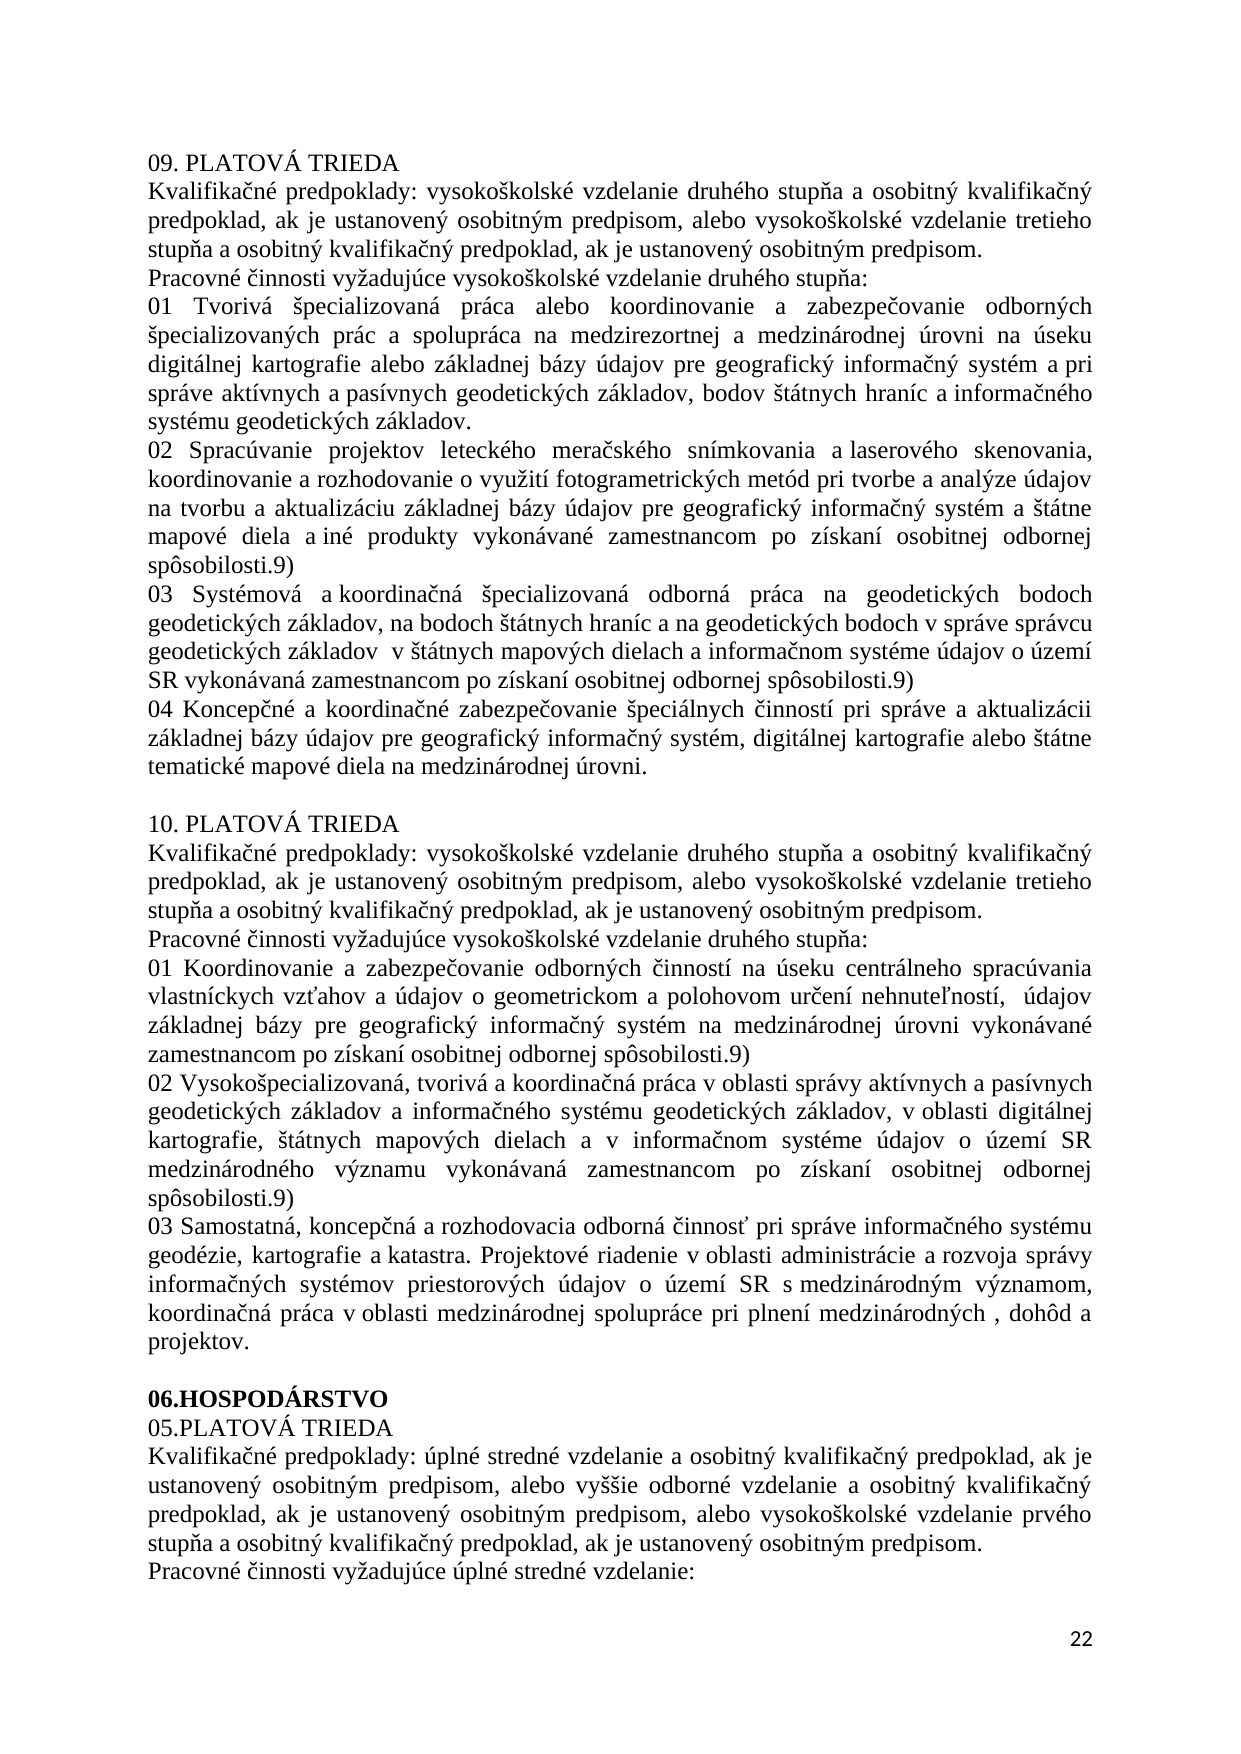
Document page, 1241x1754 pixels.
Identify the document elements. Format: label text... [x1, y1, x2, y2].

text 02 Vysokošpecializovaná, tvorivá a koordinačná práca v oblasti správy aktívnych a pasívnych geodetických základov a informačného systému geodetických základov, v oblasti digitálnej kartografie, štátnych mapových dielach a v informačnom systéme údajov o území SR medzinárodného významu vykonávaná zamestnancom po získaní osobitnej odbornej spôsobilosti.9) [148, 1068, 1093, 1211]
text 09. PLATOVÁ TRIEDA [148, 148, 1093, 176]
text 10. PLATOVÁ TRIEDA [148, 809, 1093, 838]
text 05.PLATOVÁ TRIEDA [148, 1413, 1093, 1441]
text 02 Spracúvanie projektov leteckého meračského snímkovania a laserového skenovania, koordinovanie a rozhodovanie o využití fotogrametrických metód pri tvorbe a analýze údajov na tvorbu a aktualizáciu základnej bázy údajov pre geografický informačný systém a štátne mapové diela a iné produkty vykonávané zamestnancom po získaní osobitnej odbornej spôsobilosti.9) [148, 435, 1093, 579]
text Kvalifikačné predpoklady: úplné stredné vzdelanie a osobitný kvalifikačný predpoklad, ak je ustanovený osobitným predpisom, alebo vyššie odborné vzdelanie a osobitný kvalifikačný predpoklad, ak je ustanovený osobitným predpisom, alebo vysokoškolské vzdelanie prvého stupňa a osobitný kvalifikačný predpoklad, ak je ustanovený osobitným predpisom. [148, 1441, 1093, 1556]
text Pracovné činnosti vyžadujúce vysokoškolské vzdelanie druhého stupňa: [148, 924, 1093, 953]
text Kvalifikačné predpoklady: vysokoškolské vzdelanie druhého stupňa a osobitný kvalifikačný predpoklad, ak je ustanovený osobitným predpisom, alebo vysokoškolské vzdelanie tretieho stupňa a osobitný kvalifikačný predpoklad, ak je ustanovený osobitným predpisom. [148, 838, 1093, 924]
text 03 Systémová a koordinačná špecializovaná odborná práca na geodetických bodoch geodetických základov, na bodoch štátnych hraníc a na geodetických bodoch v správe správcu geodetických základov v štátnych mapových dielach a informačnom systéme údajov o území SR vykonávaná zamestnancom po získaní osobitnej odbornej spôsobilosti.9) [148, 579, 1093, 694]
text 06.HOSPODÁRSTVO [148, 1384, 1093, 1413]
text Pracovné činnosti vyžadujúce vysokoškolské vzdelanie druhého stupňa: [148, 263, 1093, 291]
text 03 Samostatná, koncepčná a rozhodovacia odborná činnosť pri správe informačného systému geodézie, kartografie a katastra. Projektové riadenie v oblasti administrácie a rozvoja správy informačných systémov priestorových údajov o území SR s medzinárodným významom, koordinačná práca v oblasti medzinárodnej spolupráce pri plnení medzinárodných , dohôd a projektov. [148, 1211, 1093, 1355]
text Kvalifikačné predpoklady: vysokoškolské vzdelanie druhého stupňa a osobitný kvalifikačný predpoklad, ak je ustanovený osobitným predpisom, alebo vysokoškolské vzdelanie tretieho stupňa a osobitný kvalifikačný predpoklad, ak je ustanovený osobitným predpisom. [148, 176, 1093, 263]
text 01 Koordinovanie a zabezpečovanie odborných činností na úseku centrálneho spracúvania vlastníckych vzťahov a údajov o geometrickom a polohovom určení nehnuteľností, údajov základnej bázy pre geografický informačný systém na medzinárodnej úrovni vykonávané zamestnancom po získaní osobitnej odbornej spôsobilosti.9) [148, 953, 1093, 1068]
text 01 Tvorivá špecializovaná práca alebo koordinovanie a zabezpečovanie odborných špecializovaných prác a spolupráca na medzirezortnej a medzinárodnej úrovni na úseku digitálnej kartografie alebo základnej bázy údajov pre geografický informačný systém a pri správe aktívnych a pasívnych geodetických základov, bodov štátnych hraníc a informačného systému geodetických základov. [148, 291, 1093, 435]
text 04 Koncepčné a koordinačné zabezpečovanie špeciálnych činností pri správe a aktualizácii základnej bázy údajov pre geografický informačný systém, digitálnej kartografie alebo štátne tematické mapové diela na medzinárodnej úrovni. [148, 694, 1093, 780]
text Pracovné činnosti vyžadujúce úplné stredné vzdelanie: [148, 1556, 1093, 1585]
